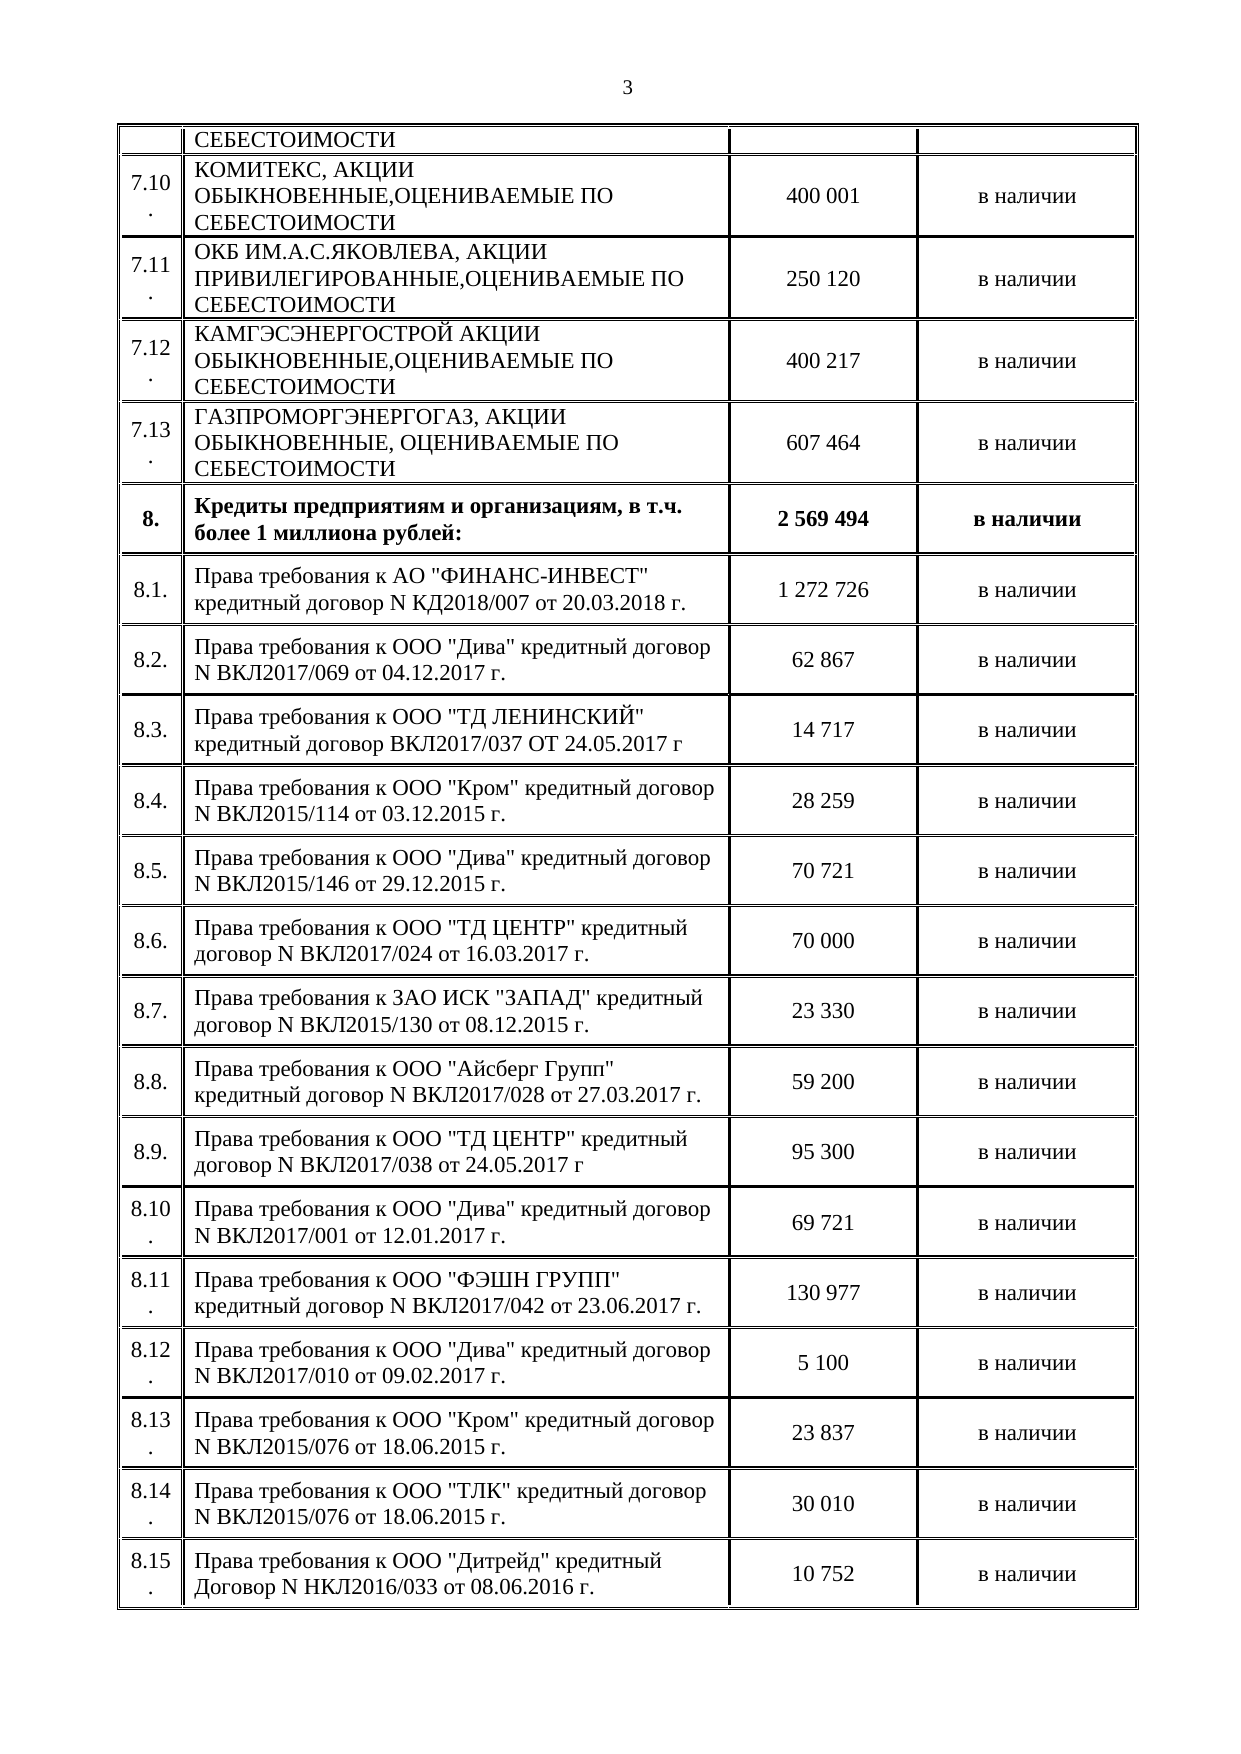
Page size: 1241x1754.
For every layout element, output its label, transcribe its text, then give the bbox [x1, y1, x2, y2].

table_cell 8.11. [120, 1255, 181, 1326]
table_cell Права требования к ООО "Кром" кредитный договор N ВКЛ2015/114 от 03.12.2015 г. [185, 767, 728, 833]
table_cell в наличии [919, 1185, 1135, 1255]
table_cell в наличии [919, 317, 1136, 399]
table_cell 7.9. [120, 125, 183, 153]
table_cell 8.6. [118, 904, 183, 974]
table_cell 607 464 [731, 403, 916, 482]
table_cell 69 721 [731, 1188, 916, 1255]
table_cell 5 100 [731, 1329, 916, 1396]
table_cell в наличии [919, 1396, 1135, 1466]
table_cell 23 330 [731, 978, 916, 1044]
table_cell в наличии [919, 235, 1135, 317]
table_cell в наличии [919, 834, 1136, 904]
table_cell в наличии [917, 1537, 1137, 1607]
table_cell в наличии [917, 153, 1137, 235]
table_cell Права требования к ООО "ТД ЦЕНТР" кредитный договор N ВКЛ2017/038 от 24.05.2017 г [185, 1118, 728, 1185]
table_cell в наличии [919, 1044, 1136, 1115]
table_cell 70 000 [731, 907, 916, 974]
table_cell в наличии [917, 1326, 1137, 1396]
table_cell 8.12. [118, 1326, 183, 1396]
table_cell Права требования к ООО "ТД ЛЕНИНСКИЙ" кредитный договор ВКЛ2017/037 ОТ 24.05.2017 г [185, 696, 728, 763]
table_cell 70 721 [731, 837, 916, 904]
table_cell 10 752 [729, 1540, 917, 1607]
table_cell в наличии [919, 623, 1136, 693]
table_cell Права требования к ООО "Кром" кредитный договор N ВКЛ2015/076 от 18.06.2015 г. [185, 1399, 728, 1466]
table_cell 8. [118, 482, 183, 552]
table_cell 8.9. [118, 1115, 183, 1185]
table_cell 95 300 [731, 1118, 916, 1185]
table_cell в наличии [917, 127, 1135, 153]
table_cell 400 217 [731, 321, 916, 399]
table_cell 8.10. [120, 1185, 181, 1255]
table_cell 28 259 [731, 767, 916, 833]
table_cell 8.7. [120, 974, 181, 1044]
table_cell Права требования к ООО "Дива" кредитный договор N ВКЛ2015/146 от 29.12.2015 г. [185, 837, 728, 904]
table_cell в наличии [919, 400, 1136, 482]
table_cell 8.3. [118, 693, 181, 763]
table_cell Права требования к ООО "ТЛК" кредитный договор N ВКЛ2015/076 от 18.06.2015 г. [185, 1470, 728, 1537]
table_cell 286 001 [729, 127, 917, 153]
table_cell Права требования к ООО "Айсберг Групп" кредитный договор N ВКЛ2017/028 от 27.03.2017 г. [185, 1048, 728, 1115]
table_cell Права требования к ООО "Дива" кредитный договор N ВКЛ2017/001 от 12.01.2017 г. [185, 1188, 728, 1255]
table_cell в наличии [919, 1255, 1136, 1326]
table_cell 7.10. [118, 153, 183, 235]
table_cell 8.1. [120, 552, 181, 622]
table_cell в наличии [919, 763, 1136, 833]
table_cell 14 717 [731, 696, 916, 763]
table_cell 8.14. [120, 1466, 181, 1537]
table_cell Права требования к ООО "ТД ЦЕНТР" кредитный договор N ВКЛ2017/024 от 16.03.2017 г. [185, 907, 728, 974]
table_cell Права требования к АО "ФИНАНС-ИНВЕСТ" кредитный договор N КД2018/007 от 20.03.2018 г. [185, 556, 728, 622]
table_cell 1 272 726 [731, 556, 916, 622]
table_cell КАМГЭСЭНЕРГОСТРОЙ АКЦИИ ОБЫКНОВЕННЫЕ,ОЦЕНИВАЕМЫЕ ПО СЕБЕСТОИМОСТИ [185, 321, 728, 399]
table_cell ОКБ ИМ.А.С.ЯКОВЛЕВА, АКЦИИ ПРИВИЛЕГИРОВАННЫЕ,ОЦЕНИВАЕМЫЕ ПО СЕБЕСТОИМОСТИ [185, 238, 728, 317]
table_cell в наличии [917, 904, 1137, 974]
table_cell 59 200 [731, 1048, 916, 1115]
table_cell 130 977 [731, 1259, 916, 1326]
table_cell Права требования к ООО "Дитрейд" кредитный Договор N НКЛ2016/033 от 08.06.2016 г. [183, 1540, 729, 1607]
table_cell в наличии [917, 482, 1137, 552]
table_cell Права требования к ООО "Дива" кредитный договор N ВКЛ2017/010 от 09.02.2017 г. [185, 1329, 728, 1396]
table_cell Права требования к ООО "ФЭШН ГРУПП" кредитный договор N ВКЛ2017/042 от 23.06.2017 г. [185, 1259, 728, 1326]
table_cell 8.8. [120, 1044, 181, 1115]
table_cell 7.13. [120, 400, 181, 482]
table_cell 8.15. [118, 1537, 183, 1607]
table_cell ГАЗПРОМОРГЭНЕРГОГАЗ, АКЦИИ ОБЫКНОВЕННЫЕ, ОЦЕНИВАЕМЫЕ ПО СЕБЕСТОИМОСТИ [185, 403, 728, 482]
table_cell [183, 125, 729, 153]
table_cell в наличии [919, 1466, 1136, 1537]
table_cell 23 837 [731, 1399, 916, 1466]
table_cell 8.5. [120, 834, 181, 904]
table_cell 30 010 [731, 1470, 916, 1537]
table_cell 7.11. [120, 235, 181, 317]
table_cell в наличии [919, 974, 1136, 1044]
table_cell 250 120 [731, 238, 916, 317]
table_cell Права требования к ООО "Дива" кредитный договор N ВКЛ2017/069 от 04.12.2017 г. [185, 626, 728, 693]
table_cell 62 867 [731, 626, 916, 693]
table_cell в наличии [917, 1115, 1137, 1185]
table_cell 8.13. [120, 1396, 181, 1466]
table_cell КОМИТЕКС, АКЦИИ ОБЫКНОВЕННЫЕ,ОЦЕНИВАЕМЫЕ ПО СЕБЕСТОИМОСТИ [185, 156, 728, 235]
table_cell 7.12. [120, 317, 181, 399]
table_cell Права требования к ЗАО ИСК "ЗАПАД" кредитный договор N ВКЛ2015/130 от 08.12.2015 г. [185, 978, 728, 1044]
table_cell 2 569 494 [731, 485, 916, 552]
table_cell 400 001 [731, 156, 916, 235]
table_cell Кредиты предприятиям и организациям, в т.ч. более 1 миллиона рублей: [185, 485, 728, 552]
table_cell 8.4. [120, 763, 181, 833]
table_cell в наличии [919, 693, 1137, 763]
table_cell в наличии [919, 552, 1136, 622]
table_cell 8.2. [120, 623, 181, 693]
